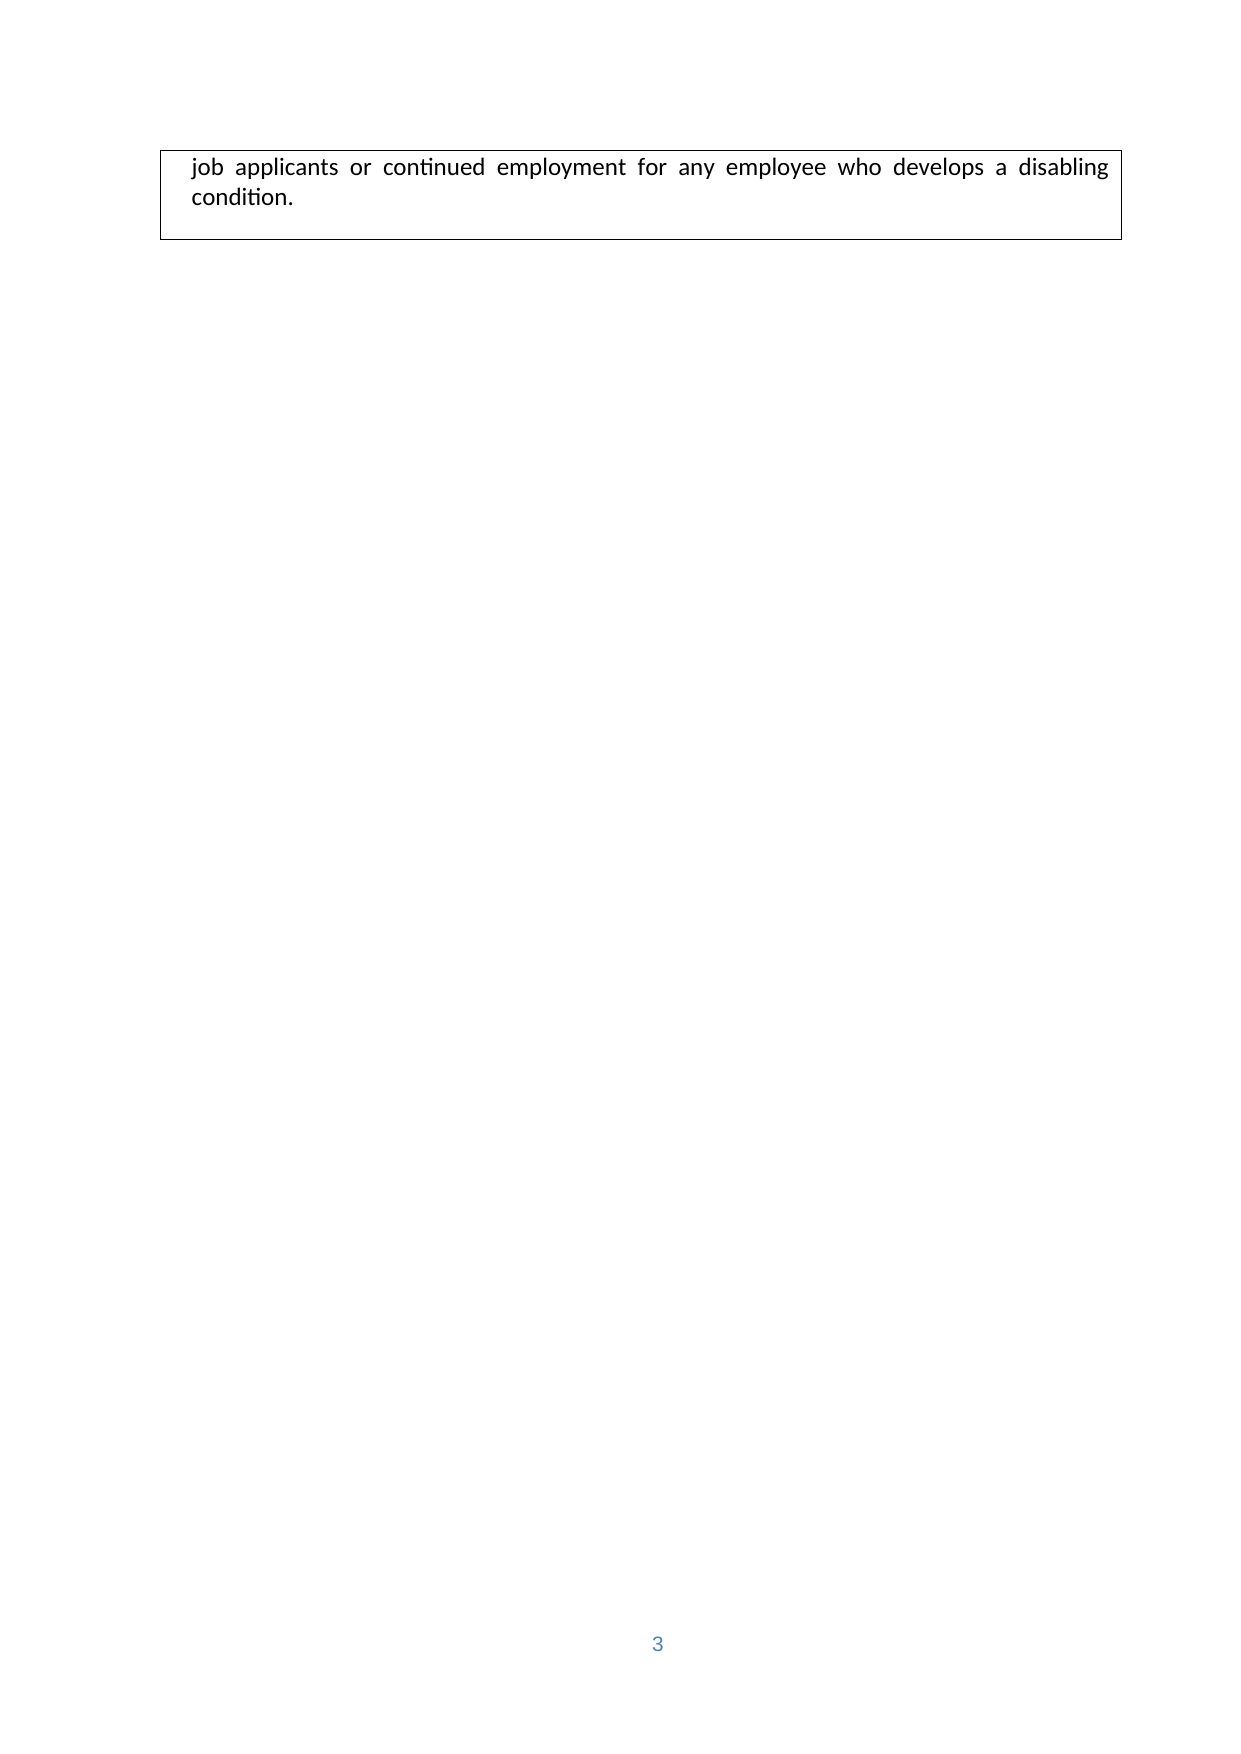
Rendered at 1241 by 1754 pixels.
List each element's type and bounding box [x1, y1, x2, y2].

table_cell [161, 151, 1121, 238]
